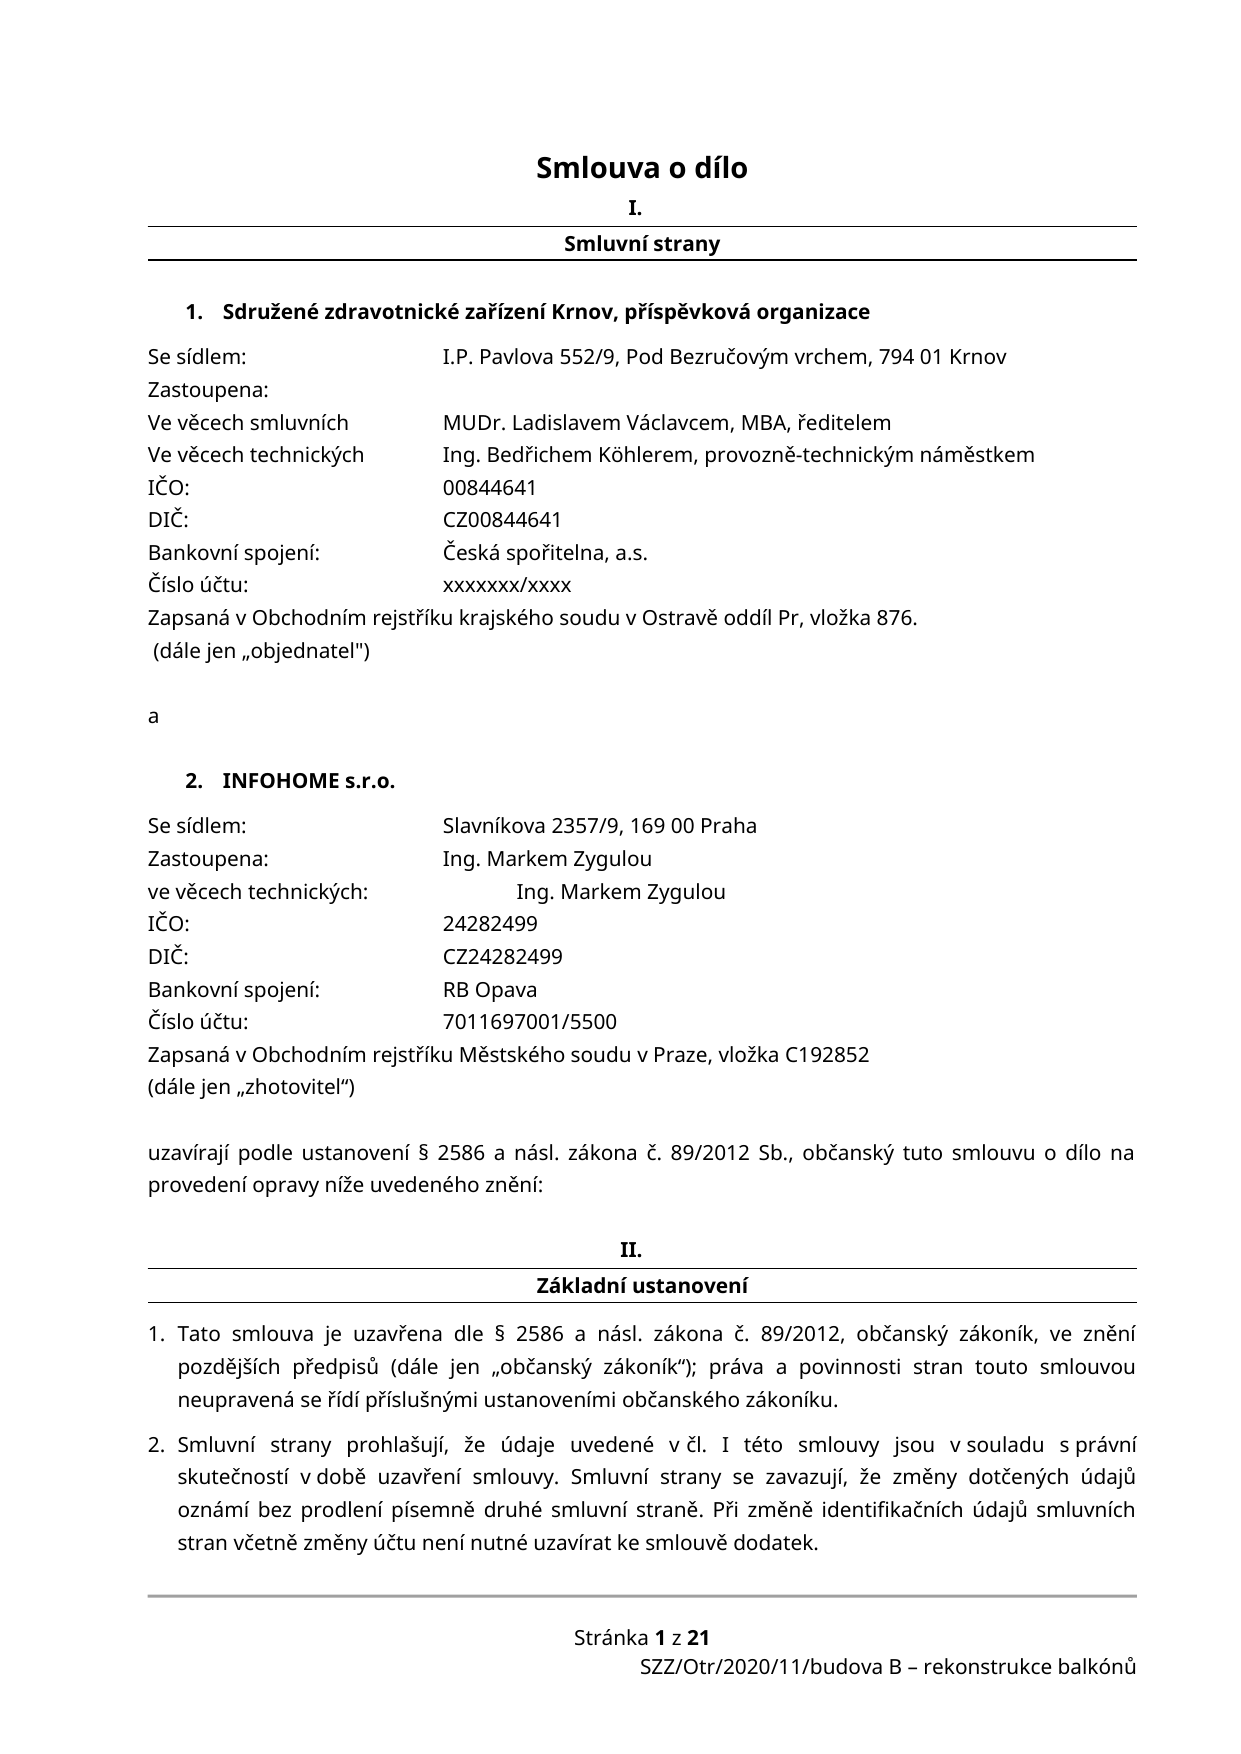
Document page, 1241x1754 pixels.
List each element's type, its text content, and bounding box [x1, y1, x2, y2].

text Základní ustanovení [148, 1269, 1137, 1302]
title Smlouva o dílo [148, 148, 1137, 187]
text DIČ: CZ24282499 [148, 942, 1137, 971]
list Sdružené zdravotnické zařízení Krnov, příspěvková organizace [185, 297, 1137, 326]
text Se sídlem: Slavníkova 2357/9, 169 00 Praha [148, 812, 1137, 840]
text Ve věcech smluvních MUDr. Ladislavem Václavcem, MBA, ředitelem [148, 408, 1137, 436]
text Smluvní strany [148, 227, 1137, 259]
text Zastoupena: Ing. Markem Zygulou [148, 844, 1137, 873]
list Smluvní strany prohlašují, že údaje uvedené v čl. I této smlouvy jsou v souladu s právní skutečností v době uzavření smlouvy. Smluvní strany se zavazují, že změny dotčených údajů oznámí bez prodlení písemně druhé smluvní straně. Při změně identifikačních údajů smluvních stran včetně změny účtu není nutné uzavírat ke smlouvě dodatek. [148, 1430, 1137, 1556]
text Zapsaná v Obchodním rejstříku Městského soudu v Praze, vložka C192852 [148, 1040, 1137, 1068]
text Se sídlem: I.P. Pavlova 552/9, Pod Bezručovým vrchem, 794 01 Krnov [148, 342, 1136, 371]
text uzavírají podle ustanovení § 2586 a násl. zákona č. 89/2012 Sb., občanský tuto smlouvu o dílo na provedení opravy níže uvedeného znění: [148, 1138, 1137, 1199]
text IČO: 24282499 [148, 909, 1137, 938]
text ve věcech technických: Ing. Markem Zygulou [148, 877, 1137, 905]
text Číslo účtu: 7011697001/5500 [148, 1007, 1137, 1036]
text DIČ: CZ00844641 [148, 505, 1137, 534]
list INFOHOME s.r.o. [185, 767, 1137, 795]
text Bankovní spojení: RB Opava [148, 975, 1137, 1003]
text Bankovní spojení: Česká spořitelna, a.s. [148, 538, 1137, 566]
text IČO: 00844641 [148, 473, 1137, 501]
list Tato smlouva je uzavřena dle § 2586 a násl. zákona č. 89/2012, občanský zákoník, ve znění pozdějších předpisů (dále jen „občanský zákoník“); práva a povinnosti stran touto smlouvou neupravená se řídí příslušnými ustanoveními občanského zákoníku. [148, 1319, 1137, 1413]
text (dále jen „objednatel") [148, 636, 1137, 664]
text Zapsaná v Obchodním rejstříku krajského soudu v Ostravě oddíl Pr, vložka 876. [148, 603, 1137, 632]
text a [148, 701, 1137, 730]
text Zastoupena: [148, 375, 1137, 403]
text (dále jen „zhotovitel“) [148, 1072, 1137, 1101]
text Číslo účtu: xxxxxxx/xxxx [148, 571, 1137, 599]
text Ve věcech technických Ing. Bedřichem Köhlerem, provozně-technickým náměstkem [148, 440, 1137, 469]
